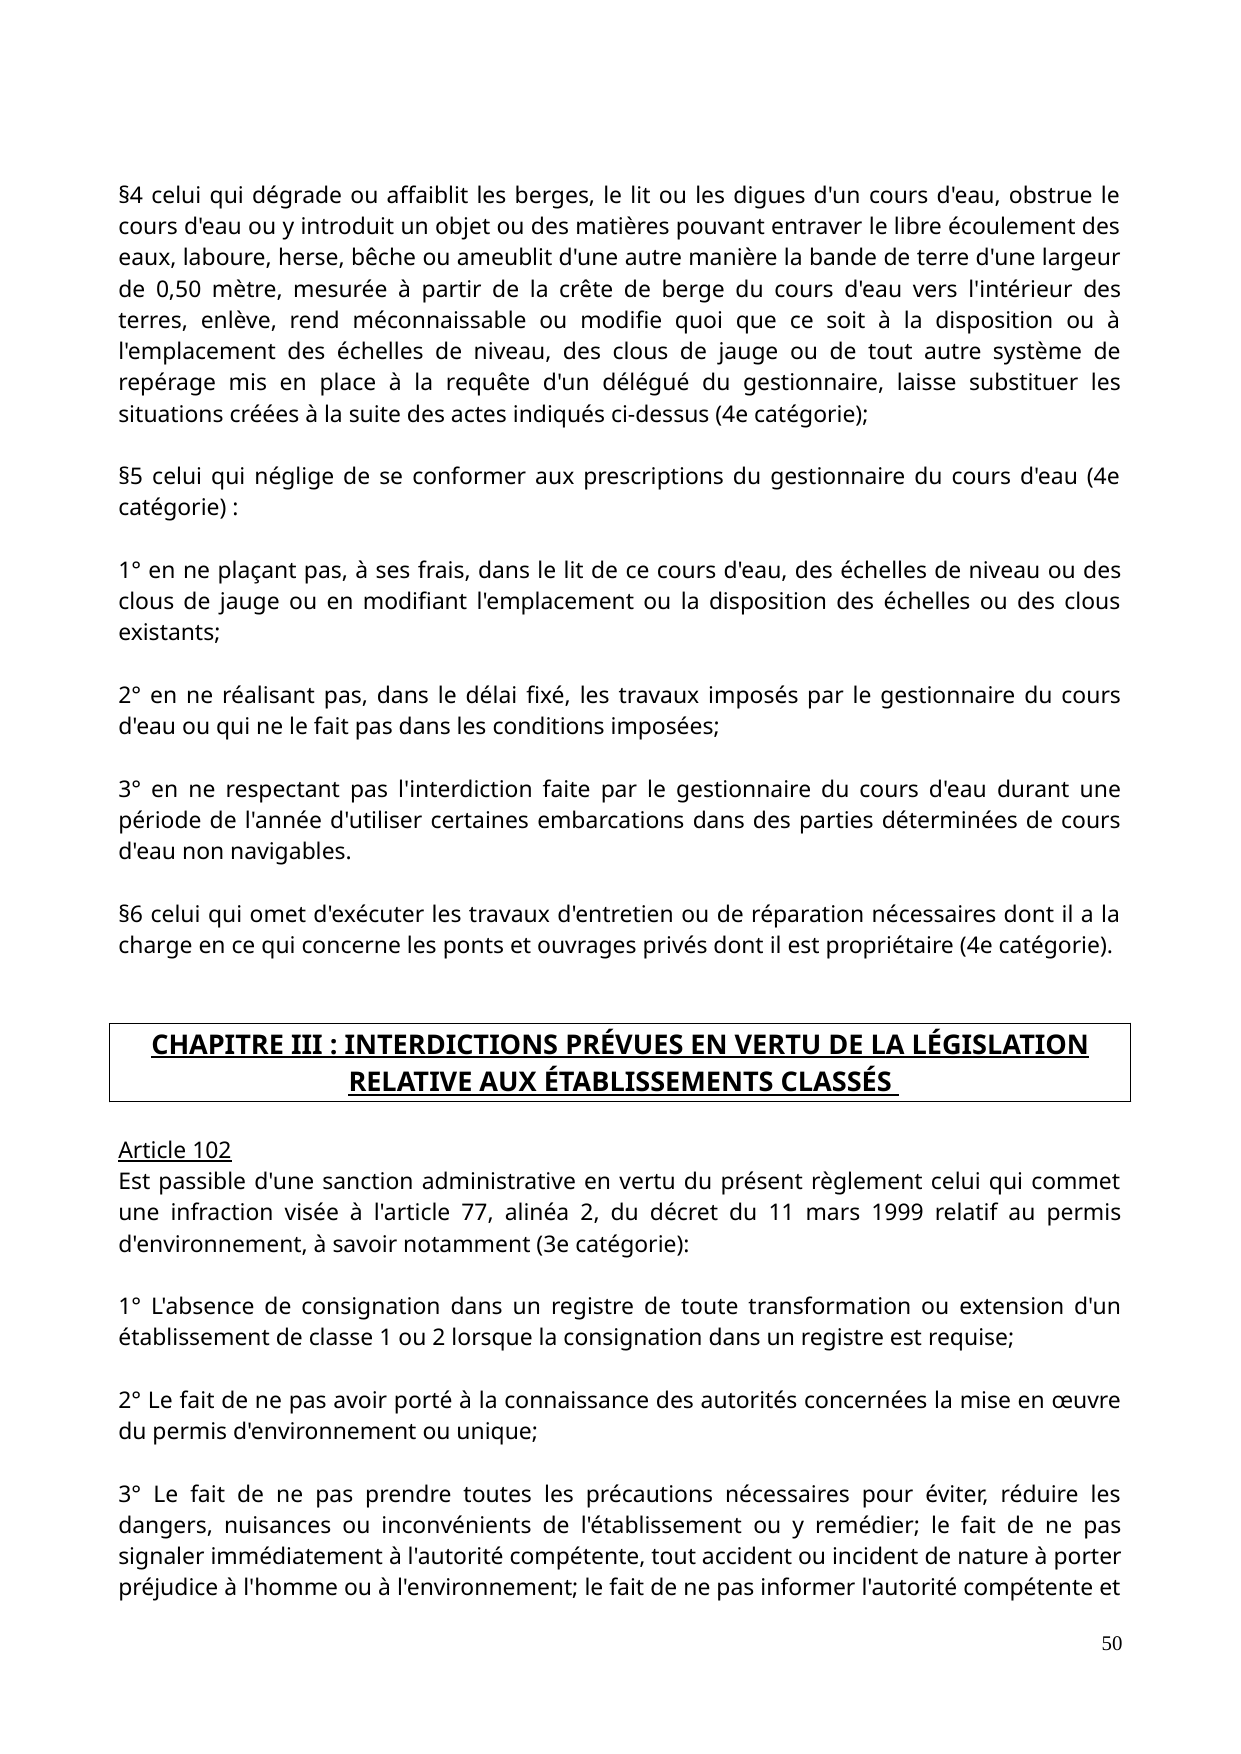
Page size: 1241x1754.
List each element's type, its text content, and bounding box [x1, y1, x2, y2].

text §6 celui qui omet d'exécuter les travaux d'entretien ou de réparation nécessaires dont il a la charge en ce qui concerne les ponts et ouvrages privés dont il est propriétaire (4e catégorie). [118, 897, 1122, 960]
text Est passible d'une sanction administrative en vertu du présent règlement celui qui commet une infraction visée à l'article 77, alinéa 2, du décret du 11 mars 1999 relatif au permis d'environnement, à savoir notamment (3e catégorie): [118, 1165, 1122, 1259]
text §4 celui qui dégrade ou affaiblit les berges, le lit ou les digues d'un cours d'eau, obstrue le cours d'eau ou y introduit un objet ou des matières pouvant entraver le libre écoulement des eaux, laboure, herse, bêche ou ameublit d'une autre manière la bande de terre d'une largeur de 0,50 mètre, mesurée à partir de la crête de berge du cours d'eau vers l'intérieur des terres, enlève, rend méconnaissable ou modifie quoi que ce soit à la disposition ou à l'emplacement des échelles de niveau, des clous de jauge ou de tout autre système de repérage mis en place à la requête d'un délégué du gestionnaire, laisse substituer les situations créées à la suite des actes indiqués ci-dessus (4e catégorie); [118, 179, 1122, 429]
text Article 102 [118, 1134, 1122, 1165]
text 2° en ne réalisant pas, dans le délai fixé, les travaux imposés par le gestionnaire du cours d'eau ou qui ne le fait pas dans les conditions imposées; [118, 679, 1122, 741]
text §5 celui qui néglige de se conformer aux prescriptions du gestionnaire du cours d'eau (4e catégorie) : [118, 460, 1122, 522]
subtitle CHAPITRE III : INTERDICTIONS PRÉVUES EN VERTU DE LA LÉGISLATION RELATIVE AUX ÉTABLISSEMENTS CLASSÉS [110, 1024, 1130, 1101]
text 3° en ne respectant pas l'interdiction faite par le gestionnaire du cours d'eau durant une période de l'année d'utiliser certaines embarcations dans des parties déterminées de cours d'eau non navigables. [118, 772, 1122, 866]
text 1° L'absence de consignation dans un registre de toute transformation ou extension d'un établissement de classe 1 ou 2 lorsque la consignation dans un registre est requise; [118, 1290, 1122, 1352]
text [118, 1477, 1122, 1602]
text 2° Le fait de ne pas avoir porté à la connaissance des autorités concernées la mise en œuvre du permis d'environnement ou unique; [118, 1384, 1122, 1446]
text 1° en ne plaçant pas, à ses frais, dans le lit de ce cours d'eau, des échelles de niveau ou des clous de jauge ou en modifiant l'emplacement ou la disposition des échelles ou des clous existants; [118, 554, 1122, 647]
